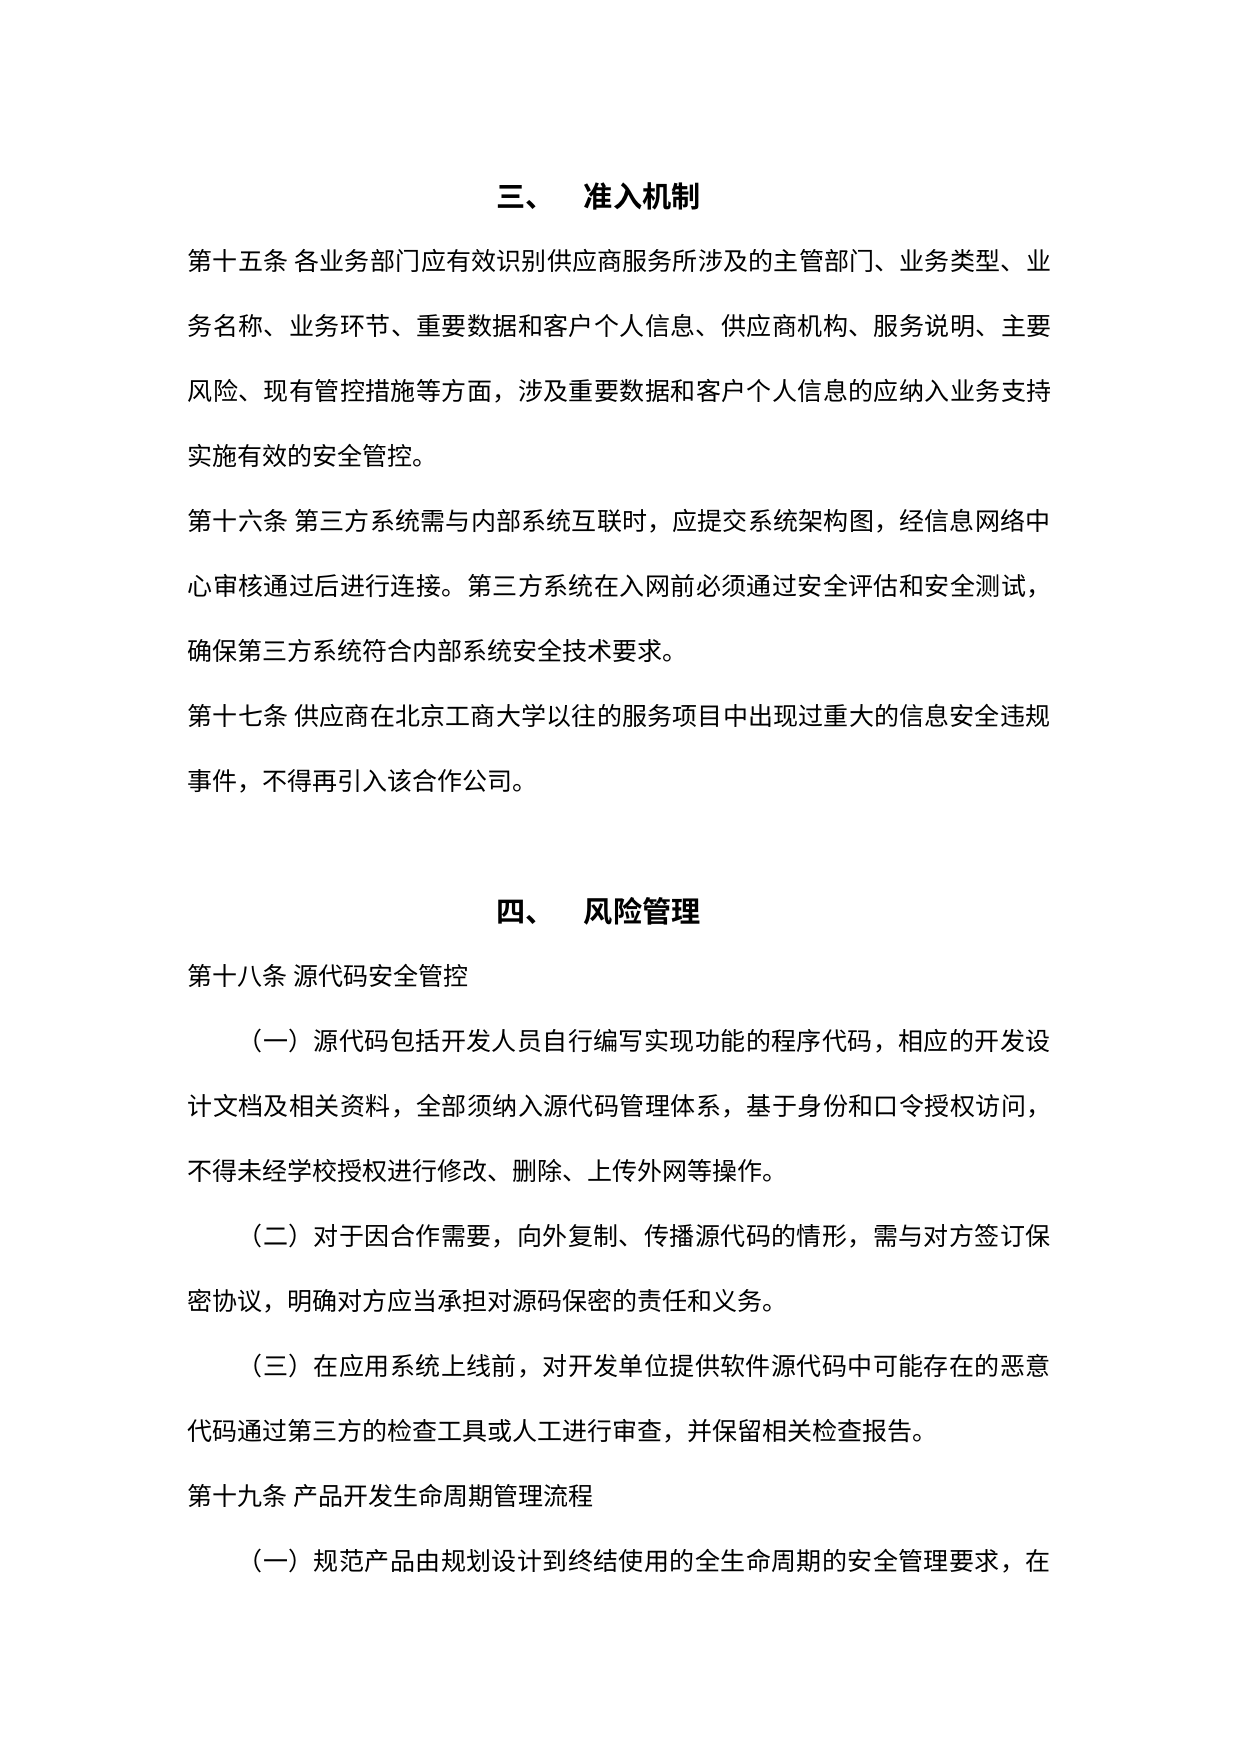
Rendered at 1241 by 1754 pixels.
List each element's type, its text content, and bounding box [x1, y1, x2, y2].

list （二）对于因合作需要，向外复制、传播源代码的情形，需与对方签订保密协议，明确对方应当承担对源码保密的责任和义务。 [187, 1202, 1053, 1332]
text 第十七条 供应商在北京工商大学以往的服务项目中出现过重大的信息安全违规事件，不得再引入该合作公司。 [187, 682, 1053, 812]
list （三）在应用系统上线前，对开发单位提供软件源代码中可能存在的恶意代码通过第三方的检查工具或人工进行审查，并保留相关检查报告。 [187, 1332, 1053, 1462]
text 第十六条 第三方系统需与内部系统互联时，应提交系统架构图，经信息网络中心审核通过后进行连接。第三方系统在入网前必须通过安全评估和安全测试，确保第三方系统符合内部系统安全技术要求。 [187, 487, 1053, 682]
list 准入机制 [144, 162, 1053, 227]
text 第十五条 各业务部门应有效识别供应商服务所涉及的主管部门、业务类型、业务名称、业务环节、重要数据和客户个人信息、供应商机构、服务说明、主要风险、现有管控措施等方面，涉及重要数据和客户个人信息的应纳入业务支持实施有效的安全管控。 [187, 227, 1053, 487]
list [187, 1527, 1053, 1592]
list 风险管理 [144, 877, 1053, 942]
text 第十八条 源代码安全管控 [187, 942, 1053, 1007]
list （一）源代码包括开发人员自行编写实现功能的程序代码，相应的开发设计文档及相关资料，全部须纳入源代码管理体系，基于身份和口令授权访问，不得未经学校授权进行修改、删除、上传外网等操作。 [187, 1007, 1053, 1202]
text 第十九条 产品开发生命周期管理流程 [187, 1462, 1053, 1527]
